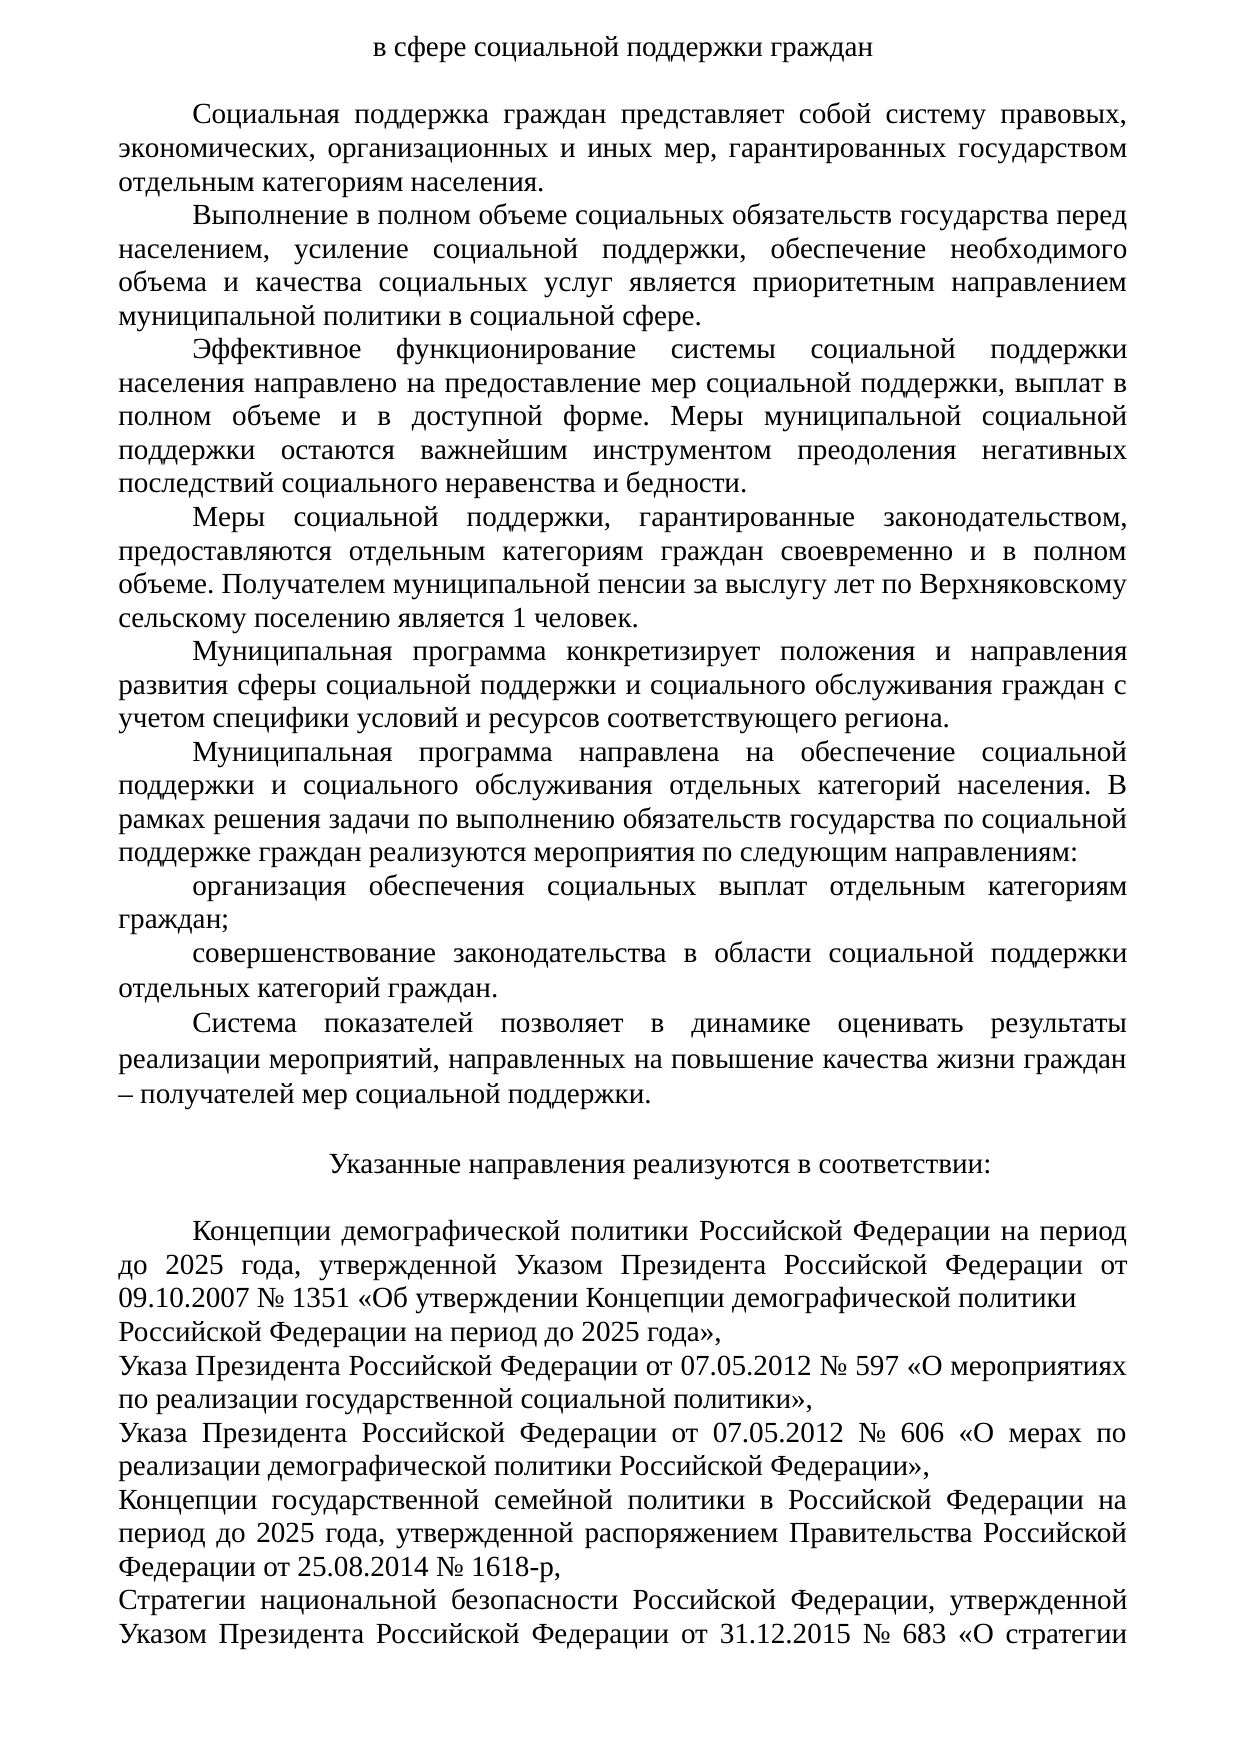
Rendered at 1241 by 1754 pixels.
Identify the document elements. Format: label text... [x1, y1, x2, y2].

text Указа Президента Российской Федерации от 07.05.2012 № 597 «О мероприятиях по реализации государственной социальной политики», [118, 1348, 1128, 1415]
text Эффективное функционирование системы социальной поддержки населения направлено на предоставление мер социальной поддержки, выплат в полном объеме и в доступной форме. Меры муниципальной социальной поддержки остаются важнейшим инструментом преодоления негативных последствий социального неравенства и бедности. [118, 331, 1128, 499]
text совершенствование законодательства в области социальной поддержки отдельных категорий граждан. [118, 935, 1128, 1004]
text организация обеспечения социальных выплат отдельным категориям граждан; [118, 868, 1128, 935]
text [118, 1582, 1128, 1649]
text Меры социальной поддержки, гарантированные законодательством, предоставляются отдельным категориям граждан своевременно и в полном объеме. Получателем муниципальной пенсии за выслугу лет по Верхняковскому сельскому поселению является 1 человек. [118, 499, 1128, 633]
text Концепции государственной семейной политики в Российской Федерации на период до 2025 года, утвержденной распоряжением Правительства Российской Федерации от 25.08.2014 № 1618-р, [118, 1482, 1128, 1582]
text Муниципальная программа конкретизирует положения и направления развития сферы социальной поддержки и социального обслуживания граждан с учетом специфики условий и ресурсов соответствующего региона. [118, 633, 1128, 734]
text Указанные направления реализуются в соответствии: [118, 1146, 1128, 1180]
text Концепции демографической политики Российской Федерации на период до 2025 года, утвержденной Указом Президента Российской Федерации от 09.10.2007 № 1351 «Об утверждении Концепции демографической политики [118, 1213, 1128, 1314]
text Российской Федерации на период до 2025 года», [118, 1314, 1128, 1348]
text в сфере социальной поддержки граждан [118, 29, 1128, 63]
text Выполнение в полном объеме социальных обязательств государства перед населением, усиление социальной поддержки, обеспечение необходимого объема и качества социальных услуг является приоритетным направлением муниципальной политики в социальной сфере. [118, 197, 1128, 331]
text Социальная поддержка граждан представляет собой систему правовых, экономических, организационных и иных мер, гарантированных государством отдельным категориям населения. [118, 97, 1128, 197]
text Система показателей позволяет в динамике оценивать результаты реализации мероприятий, направленных на повышение качества жизни граждан – получателей мер социальной поддержки. [118, 1006, 1128, 1109]
text Указа Президента Российской Федерации от 07.05.2012 № 606 «О мерах по реализации демографической политики Российской Федерации», [118, 1415, 1128, 1482]
text Муниципальная программа направлена на обеспечение социальной поддержки и социального обслуживания отдельных категорий населения. В рамках решения задачи по выполнению обязательств государства по социальной поддержке граждан реализуются мероприятия по следующим направлениям: [118, 734, 1128, 868]
